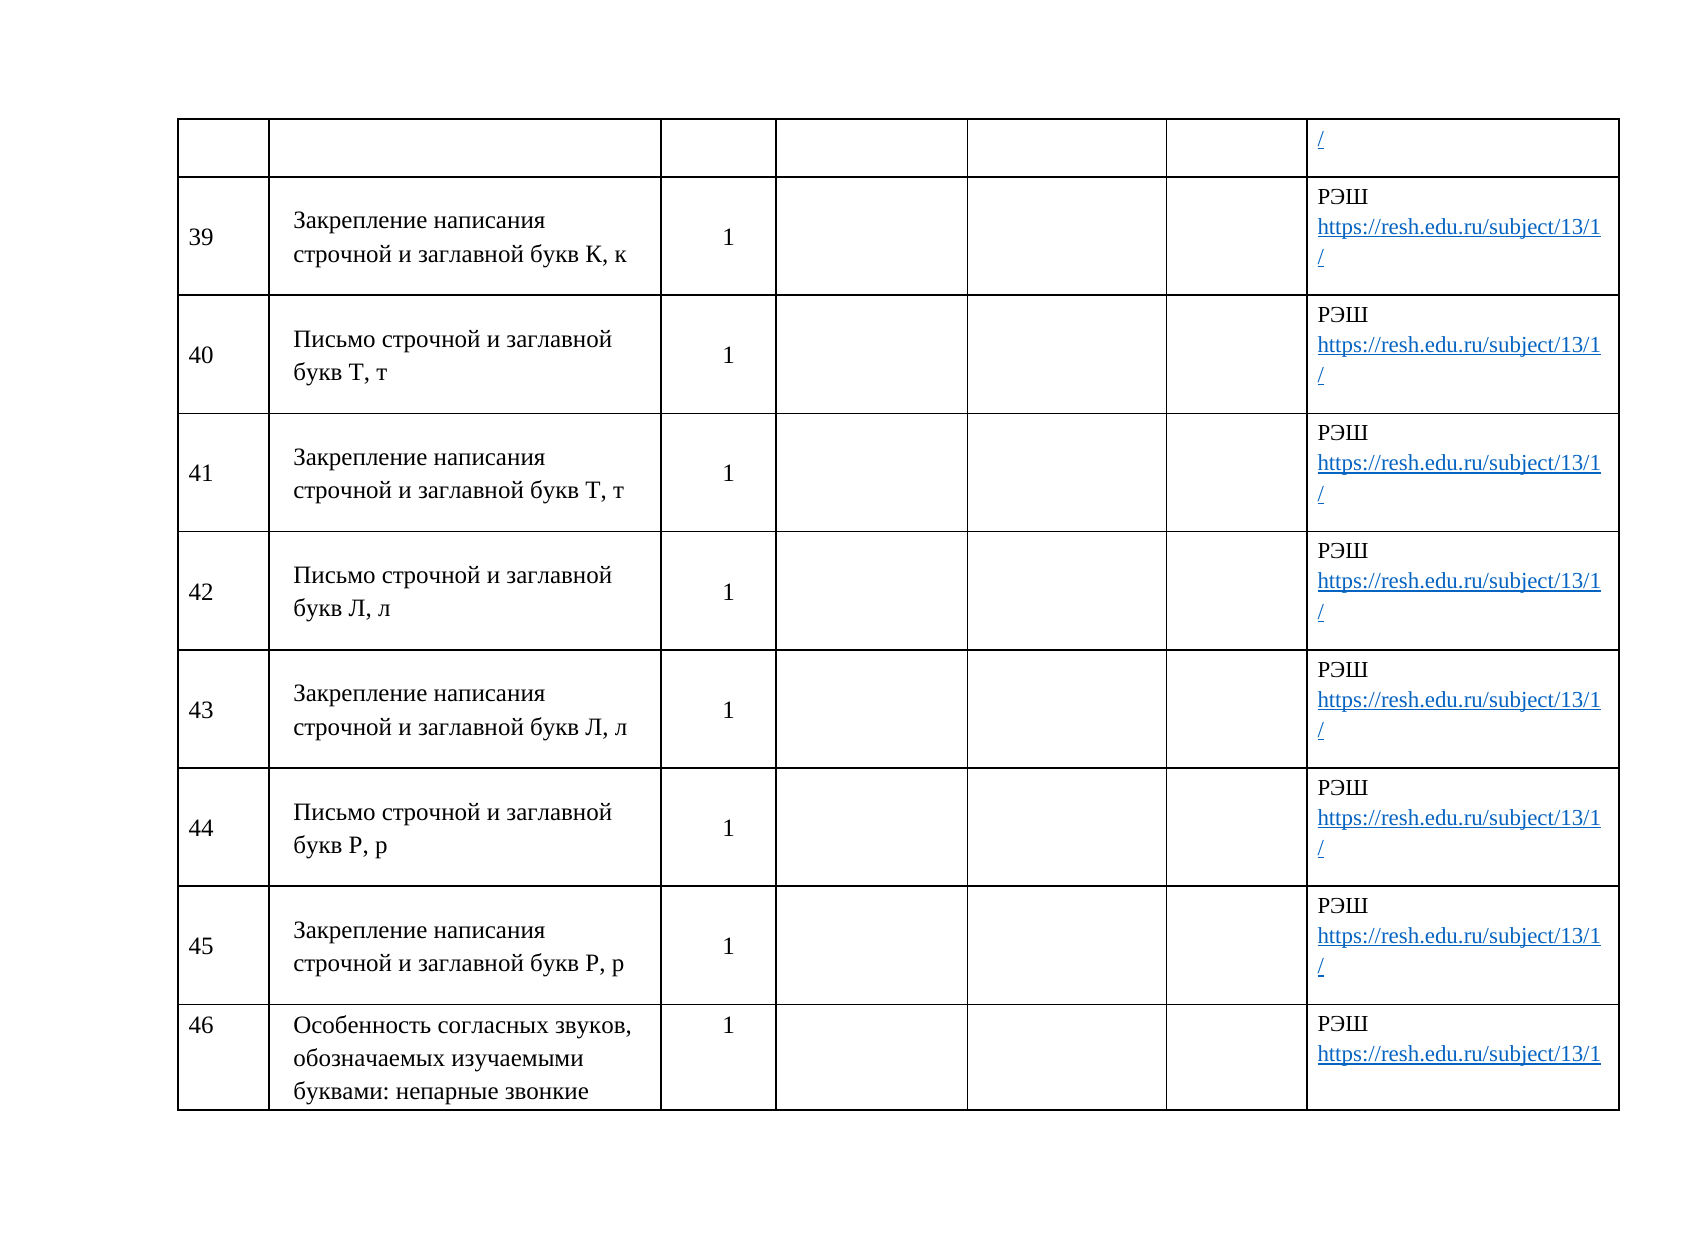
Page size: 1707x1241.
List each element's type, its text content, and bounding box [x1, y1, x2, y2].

table_cell [777, 414, 967, 531]
table_cell 1 [662, 651, 775, 767]
table_cell 1 [662, 887, 775, 1003]
table_cell 40 [179, 296, 268, 412]
table_cell 1 [662, 178, 775, 294]
table_cell 1 [662, 532, 775, 649]
table_cell РЭШ https://resh.edu.ru/subject/13/1/ [1308, 296, 1618, 412]
table_cell Письмо строчной и заглавной букв Р, р [270, 769, 660, 885]
table_cell [1167, 178, 1306, 294]
table_cell Закрепление написания строчной и заглавной букв Л, л [270, 651, 660, 767]
table_cell 39 [179, 178, 268, 294]
table_cell [968, 532, 1166, 649]
table_cell Закрепление написания строчной и заглавной букв Р, р [270, 887, 660, 1003]
table_cell [968, 296, 1166, 412]
table_cell [1167, 651, 1306, 767]
table_cell 1 [662, 769, 775, 885]
table_cell [1167, 296, 1306, 412]
table_cell 1 [662, 296, 775, 412]
table_cell Закрепление написания строчной и заглавной букв Т, т [270, 414, 660, 531]
table_cell [777, 120, 967, 176]
table_cell РЭШ https://resh.edu.ru/subject/13/1/ [1308, 178, 1618, 294]
table_cell [1167, 120, 1306, 176]
table_cell [968, 887, 1166, 1003]
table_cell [1308, 120, 1618, 176]
table_cell [1167, 887, 1306, 1003]
table_cell [1167, 769, 1306, 885]
table_cell [777, 532, 967, 649]
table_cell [270, 120, 660, 176]
table_cell 1 [662, 414, 775, 531]
table_cell 41 [179, 414, 268, 531]
table_cell 1 [662, 1005, 775, 1109]
table_cell 44 [179, 769, 268, 885]
table_cell 42 [179, 532, 268, 649]
table_cell РЭШ https://resh.edu.ru/subject/13/1/ [1308, 769, 1618, 885]
table_cell [777, 1005, 967, 1109]
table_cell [270, 1005, 660, 1109]
table_cell [777, 769, 967, 885]
table_cell [968, 1005, 1166, 1109]
table_cell [777, 296, 967, 412]
table_cell [1167, 1005, 1306, 1109]
table_cell 46 [179, 1005, 268, 1109]
table_cell [777, 651, 967, 767]
table_cell [1167, 414, 1306, 531]
table_cell [968, 651, 1166, 767]
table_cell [1308, 1005, 1618, 1109]
table_cell Письмо строчной и заглавной букв Л, л [270, 532, 660, 649]
table_cell Закрепление написания строчной и заглавной букв К, к [270, 178, 660, 294]
table_cell [1167, 532, 1306, 649]
table_cell 1 [662, 120, 775, 176]
table_cell [968, 178, 1166, 294]
table_cell Письмо строчной и заглавной букв Т, т [270, 296, 660, 412]
table_cell [777, 887, 967, 1003]
table_cell [968, 120, 1166, 176]
table_cell 45 [179, 887, 268, 1003]
table_cell 43 [179, 651, 268, 767]
table_cell РЭШ https://resh.edu.ru/subject/13/1/ [1308, 532, 1618, 649]
table_cell [968, 414, 1166, 531]
table_cell [968, 769, 1166, 885]
table_cell 38 [179, 120, 268, 176]
table_cell [777, 178, 967, 294]
table_cell РЭШ https://resh.edu.ru/subject/13/1/ [1308, 651, 1618, 767]
table_cell РЭШ https://resh.edu.ru/subject/13/1/ [1308, 887, 1618, 1003]
table_cell РЭШ https://resh.edu.ru/subject/13/1/ [1308, 414, 1618, 531]
